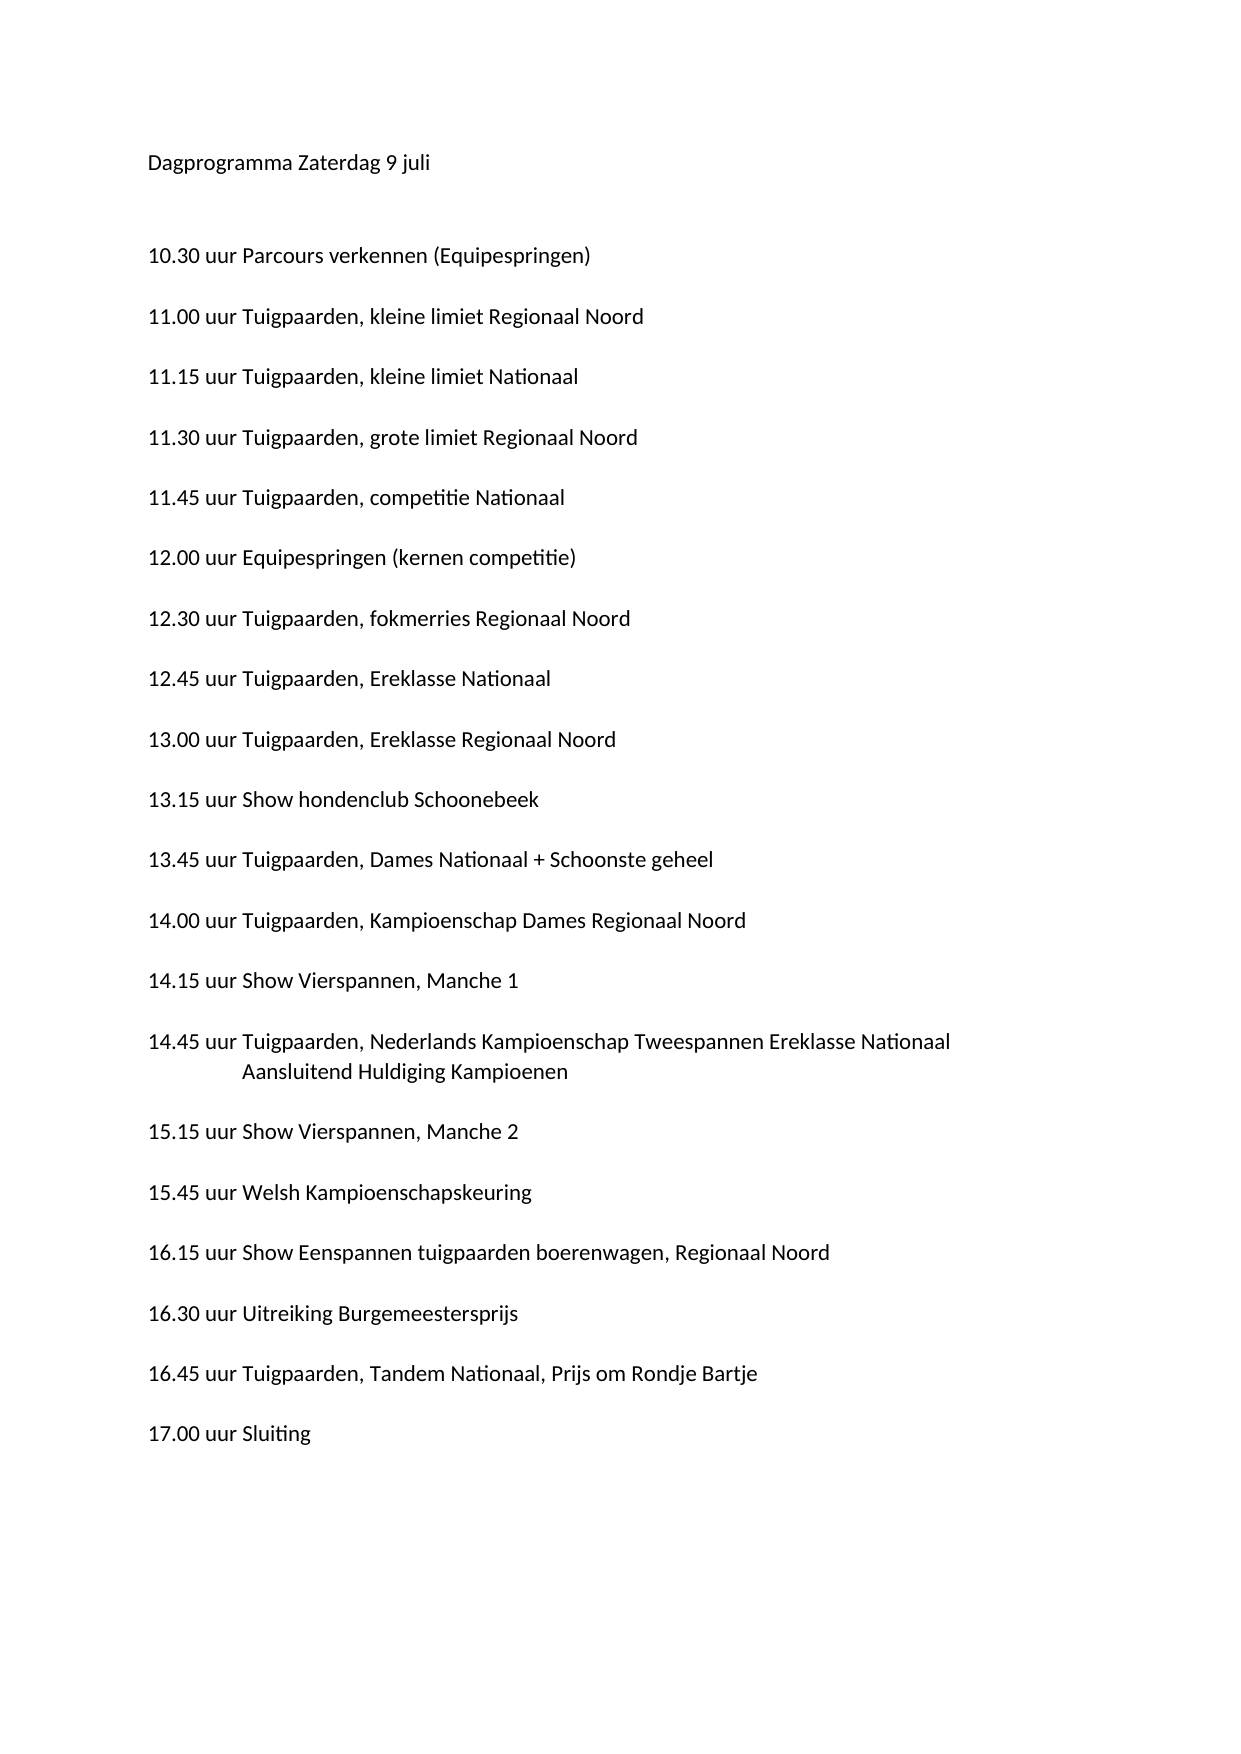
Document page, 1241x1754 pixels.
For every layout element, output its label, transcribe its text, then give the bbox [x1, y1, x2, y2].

text 13.45 uur Tuigpaarden, Dames Nationaal + Schoonste geheel [148, 846, 1093, 873]
text 14.00 uur Tuigpaarden, Kampioenschap Dames Regionaal Noord [148, 906, 1093, 934]
text 11.30 uur Tuigpaarden, grote limiet Regionaal Noord [148, 423, 1093, 451]
text 14.45 uur Tuigpaarden, Nederlands Kampioenschap Tweespannen Ereklasse Nationaal [148, 1027, 1093, 1055]
text 15.15 uur Show Vierspannen, Manche 2 [148, 1117, 1093, 1145]
text 14.15 uur Show Vierspannen, Manche 1 [148, 966, 1093, 994]
text Dagprogramma Zaterdag 9 juli [148, 148, 1093, 176]
text 11.45 uur Tuigpaarden, competitie Nationaal [148, 483, 1093, 511]
text Aansluitend Huldiging Kampioenen [148, 1057, 1093, 1085]
text 13.00 uur Tuigpaarden, Ereklasse Regionaal Noord [148, 725, 1093, 753]
text 11.00 uur Tuigpaarden, kleine limiet Regionaal Noord [148, 302, 1093, 330]
text 12.00 uur Equipespringen (kernen competitie) [148, 543, 1093, 571]
text 13.15 uur Show hondenclub Schoonebeek [148, 785, 1093, 813]
text 15.45 uur Welsh Kampioenschapskeuring [148, 1178, 1093, 1206]
text 16.15 uur Show Eenspannen tuigpaarden boerenwagen, Regionaal Noord [148, 1238, 1093, 1266]
text 16.30 uur Uitreiking Burgemeestersprijs [148, 1299, 1093, 1327]
text 16.45 uur Tuigpaarden, Tandem Nationaal, Prijs om Rondje Bartje [148, 1359, 1093, 1387]
text 12.30 uur Tuigpaarden, fokmerries Regionaal Noord [148, 604, 1093, 632]
text 11.15 uur Tuigpaarden, kleine limiet Nationaal [148, 362, 1093, 390]
text 17.00 uur Sluiting [148, 1419, 1093, 1447]
text 12.45 uur Tuigpaarden, Ereklasse Nationaal [148, 664, 1093, 692]
text 10.30 uur Parcours verkennen (Equipespringen) [148, 241, 1093, 269]
